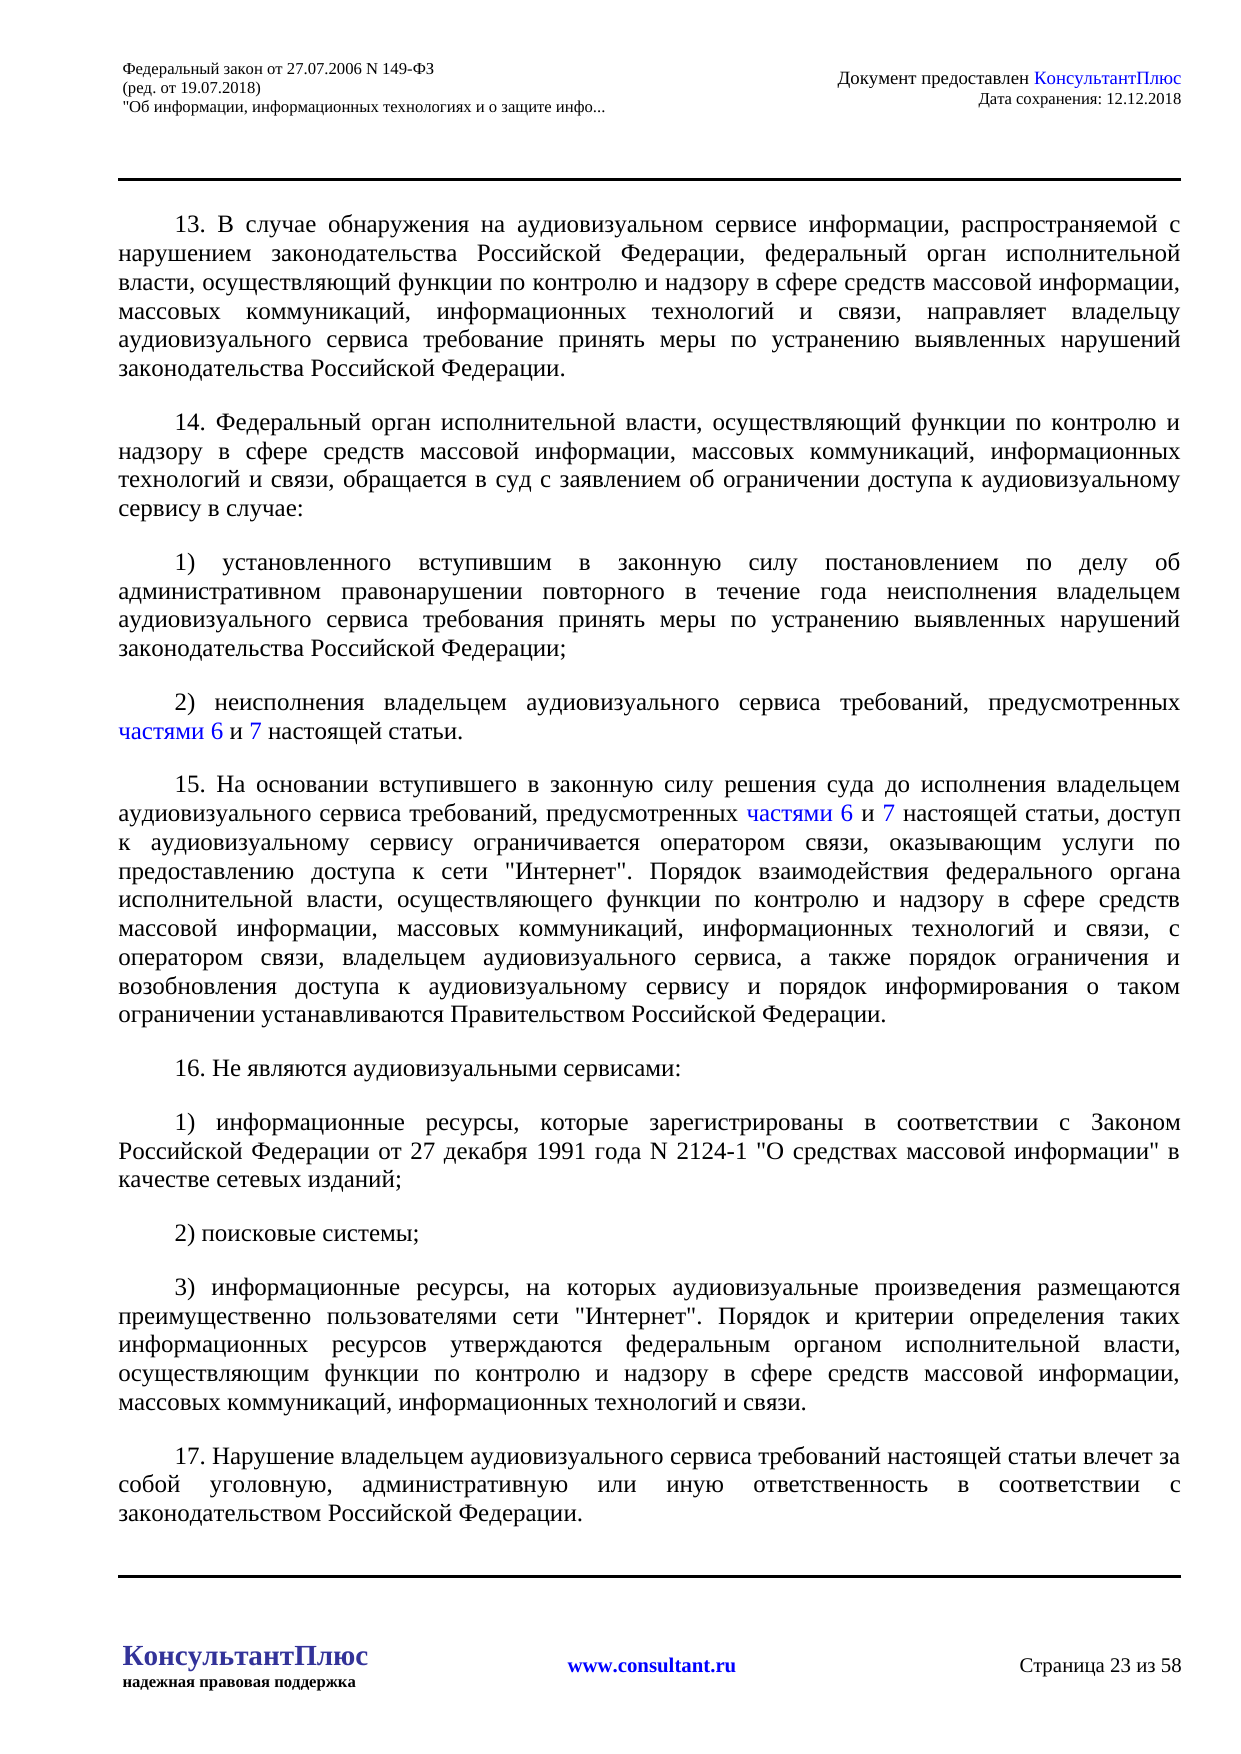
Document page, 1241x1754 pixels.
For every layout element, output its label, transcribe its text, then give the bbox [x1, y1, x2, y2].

text 14. Федеральный орган исполнительной власти, осуществляющий функции по контролю и надзору в сфере средств массовой информации, массовых коммуникаций, информационных технологий и связи, обращается в суд с заявлением об ограничении доступа к аудиовизуальному сервису в случае: [118, 407, 1181, 522]
text 15. На основании вступившего в законную силу решения суда до исполнения владельцем аудиовизуального сервиса требований, предусмотренных частями 6 и 7 настоящей статьи, доступ к аудиовизуальному сервису ограничивается оператором связи, оказывающим услуги по предоставлению доступа к сети "Интернет". Порядок взаимодействия федерального органа исполнительной власти, осуществляющего функции по контролю и надзору в сфере средств массовой информации, массовых коммуникаций, информационных технологий и связи, с оператором связи, владельцем аудиовизуального сервиса, а также порядок ограничения и возобновления доступа к аудиовизуальному сервису и порядок информирования о таком ограничении устанавливаются Правительством Российской Федерации. [118, 769, 1181, 1028]
text 13. В случае обнаружения на аудиовизуальном сервисе информации, распространяемой с нарушением законодательства Российской Федерации, федеральный орган исполнительной власти, осуществляющий функции по контролю и надзору в сфере средств массовой информации, массовых коммуникаций, информационных технологий и связи, направляет владельцу аудиовизуального сервиса требование принять меры по устранению выявленных нарушений законодательства Российской Федерации. [118, 209, 1181, 382]
text 1) установленного вступившим в законную силу постановлением по делу об административном правонарушении повторного в течение года неисполнения владельцем аудиовизуального сервиса требования принять меры по устранению выявленных нарушений законодательства Российской Федерации; [118, 547, 1181, 662]
text 16. Не являются аудиовизуальными сервисами: [118, 1053, 1181, 1082]
text 3) информационные ресурсы, на которых аудиовизуальные произведения размещаются преимущественно пользователями сети "Интернет". Порядок и критерии определения таких информационных ресурсов утверждаются федеральным органом исполнительной власти, осуществляющим функции по контролю и надзору в сфере средств массовой информации, массовых коммуникаций, информационных технологий и связи. [118, 1272, 1181, 1416]
text 2) поисковые системы; [118, 1218, 1181, 1247]
text 2) неисполнения владельцем аудиовизуального сервиса требований, предусмотренных частями 6 и 7 настоящей статьи. [118, 687, 1181, 744]
text 17. Нарушение владельцем аудиовизуального сервиса требований настоящей статьи влечет за собой уголовную, административную или иную ответственность в соответствии с законодательством Российской Федерации. [118, 1441, 1181, 1527]
text 1) информационные ресурсы, которые зарегистрированы в соответствии с Законом Российской Федерации от 27 декабря 1991 года N 2124-1 "О средствах массовой информации" в качестве сетевых изданий; [118, 1107, 1181, 1193]
